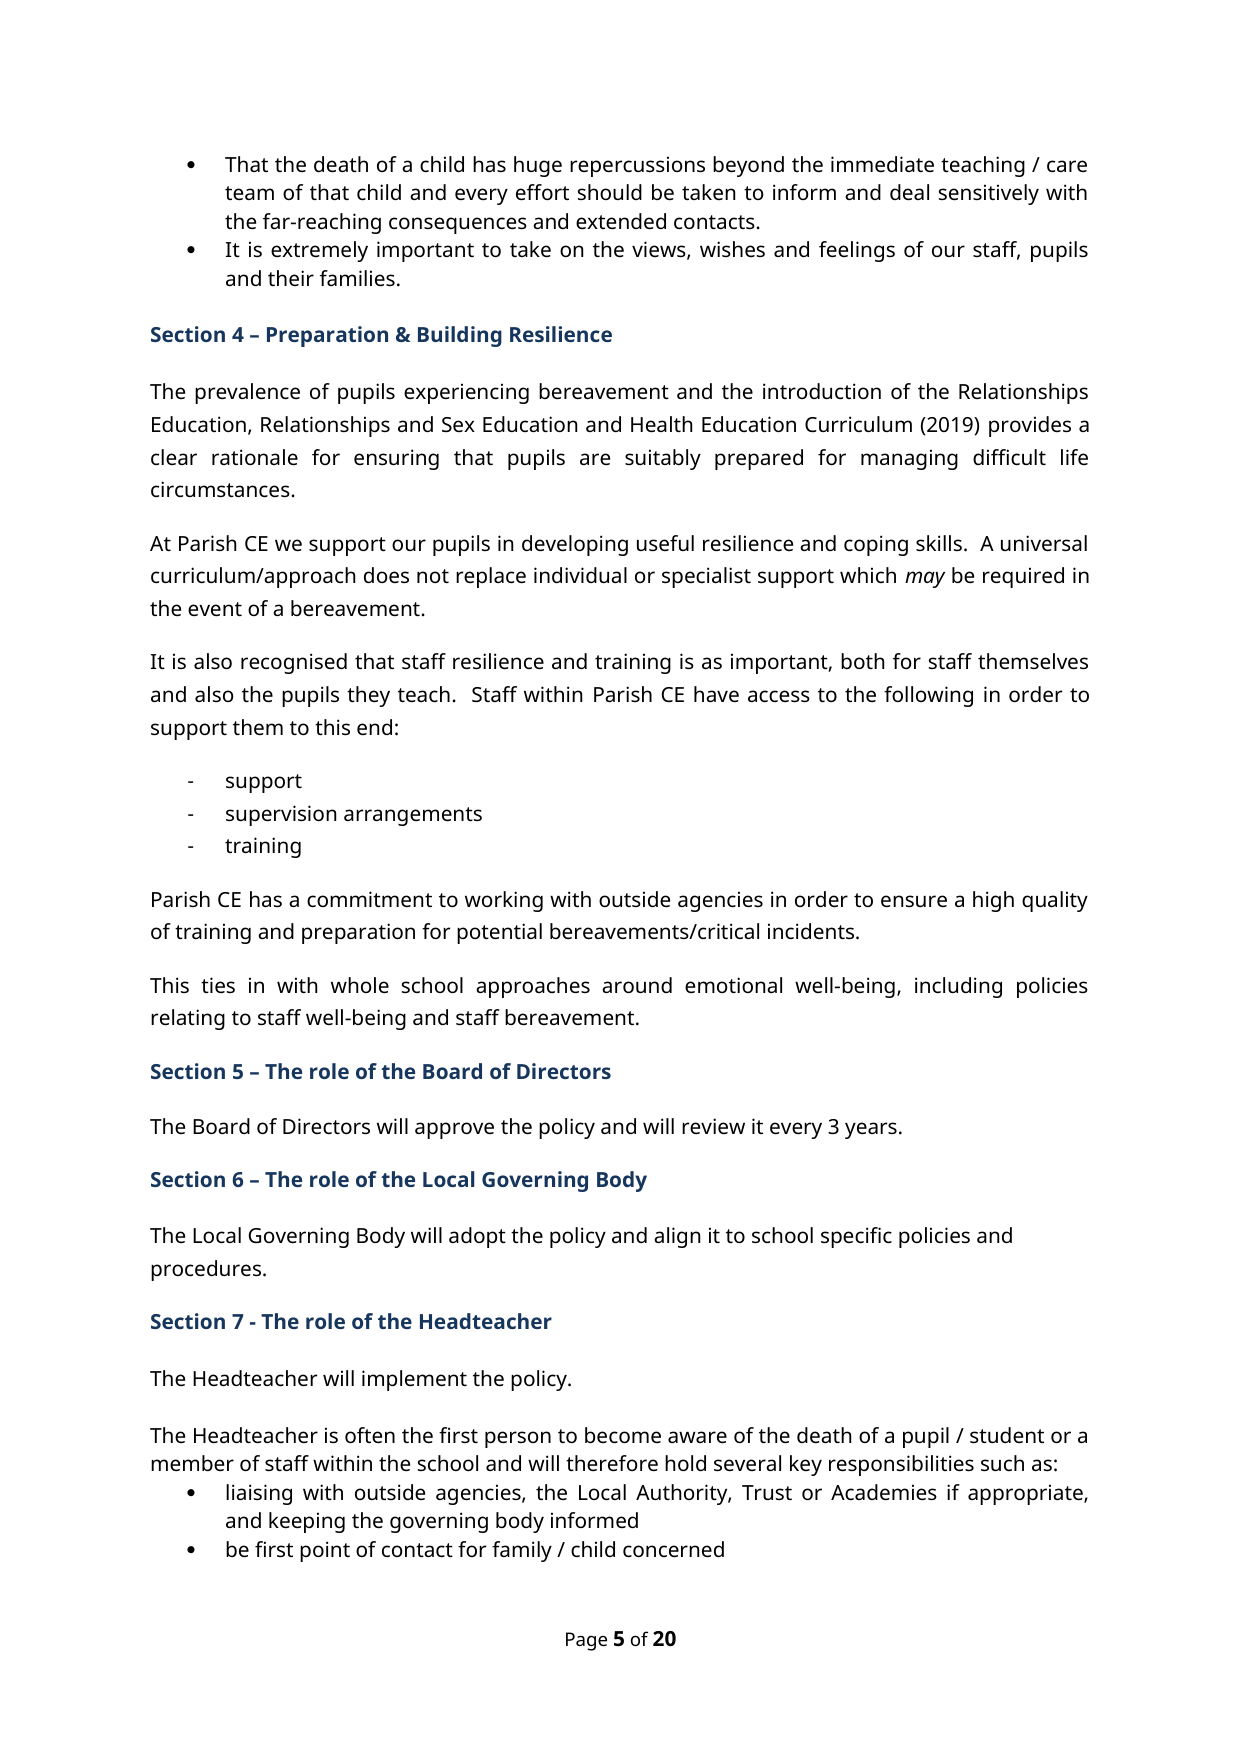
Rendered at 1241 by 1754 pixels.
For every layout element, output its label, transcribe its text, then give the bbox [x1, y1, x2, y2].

text It is also recognised that staff resilience and training is as important, both for staff themselves and also the pupils they teach. Staff within Parish CE have access to the following in order to support them to this end: [150, 647, 1090, 741]
text This ties in with whole school approaches around emotional well-being, including policies relating to staff well-being and staff bereavement. [150, 971, 1090, 1032]
text At Parish CE we support our pupils in developing useful resilience and coping skills. A universal curriculum/approach does not replace individual or specialist support which may be required in the event of a bereavement. [150, 529, 1090, 622]
list training [187, 831, 1090, 860]
subtitle Section 4 – Preparation & Building Resilience [150, 321, 1090, 349]
list liaising with outside agencies, the Local Authority, Trust or Academies if appropriate, and keeping the governing body informed [187, 1478, 1090, 1535]
text The Headteacher is often the first person to become aware of the death of a pupil / student or a member of staff within the school and will therefore hold several key responsibilities such as: [150, 1421, 1090, 1478]
text Parish CE has a commitment to working with outside agencies in order to ensure a high quality of training and preparation for potential bereavements/critical incidents. [150, 885, 1090, 946]
text The prevalence of pupils experiencing bereavement and the introduction of the Relationships Education, Relationships and Sex Education and Health Education Curriculum (2019) provides a clear rationale for ensuring that pupils are suitably prepared for managing difficult life circumstances. [150, 377, 1090, 504]
subtitle Section 7 - The role of the Headteacher [150, 1307, 1090, 1336]
list That the death of a child has huge repercussions beyond the immediate teaching / care team of that child and every effort should be taken to inform and deal sensitively with the far-reaching consequences and extended contacts. [187, 150, 1090, 235]
subtitle Section 5 – The role of the Board of Directors [150, 1057, 1090, 1085]
text The Local Governing Body will adopt the policy and align it to school specific policies and procedures. [150, 1221, 1090, 1282]
text The Board of Directors will approve the policy and will review it every 3 years. [150, 1112, 1090, 1140]
list support [187, 766, 1090, 794]
text The Headteacher will implement the policy. [150, 1364, 1090, 1392]
list It is extremely important to take on the views, wishes and feelings of our staff, pupils and their families. [187, 235, 1090, 292]
list be first point of contact for family / child concerned [187, 1535, 1090, 1563]
subtitle Section 6 – The role of the Local Governing Body [150, 1165, 1090, 1194]
list supervision arrangements [187, 799, 1090, 827]
